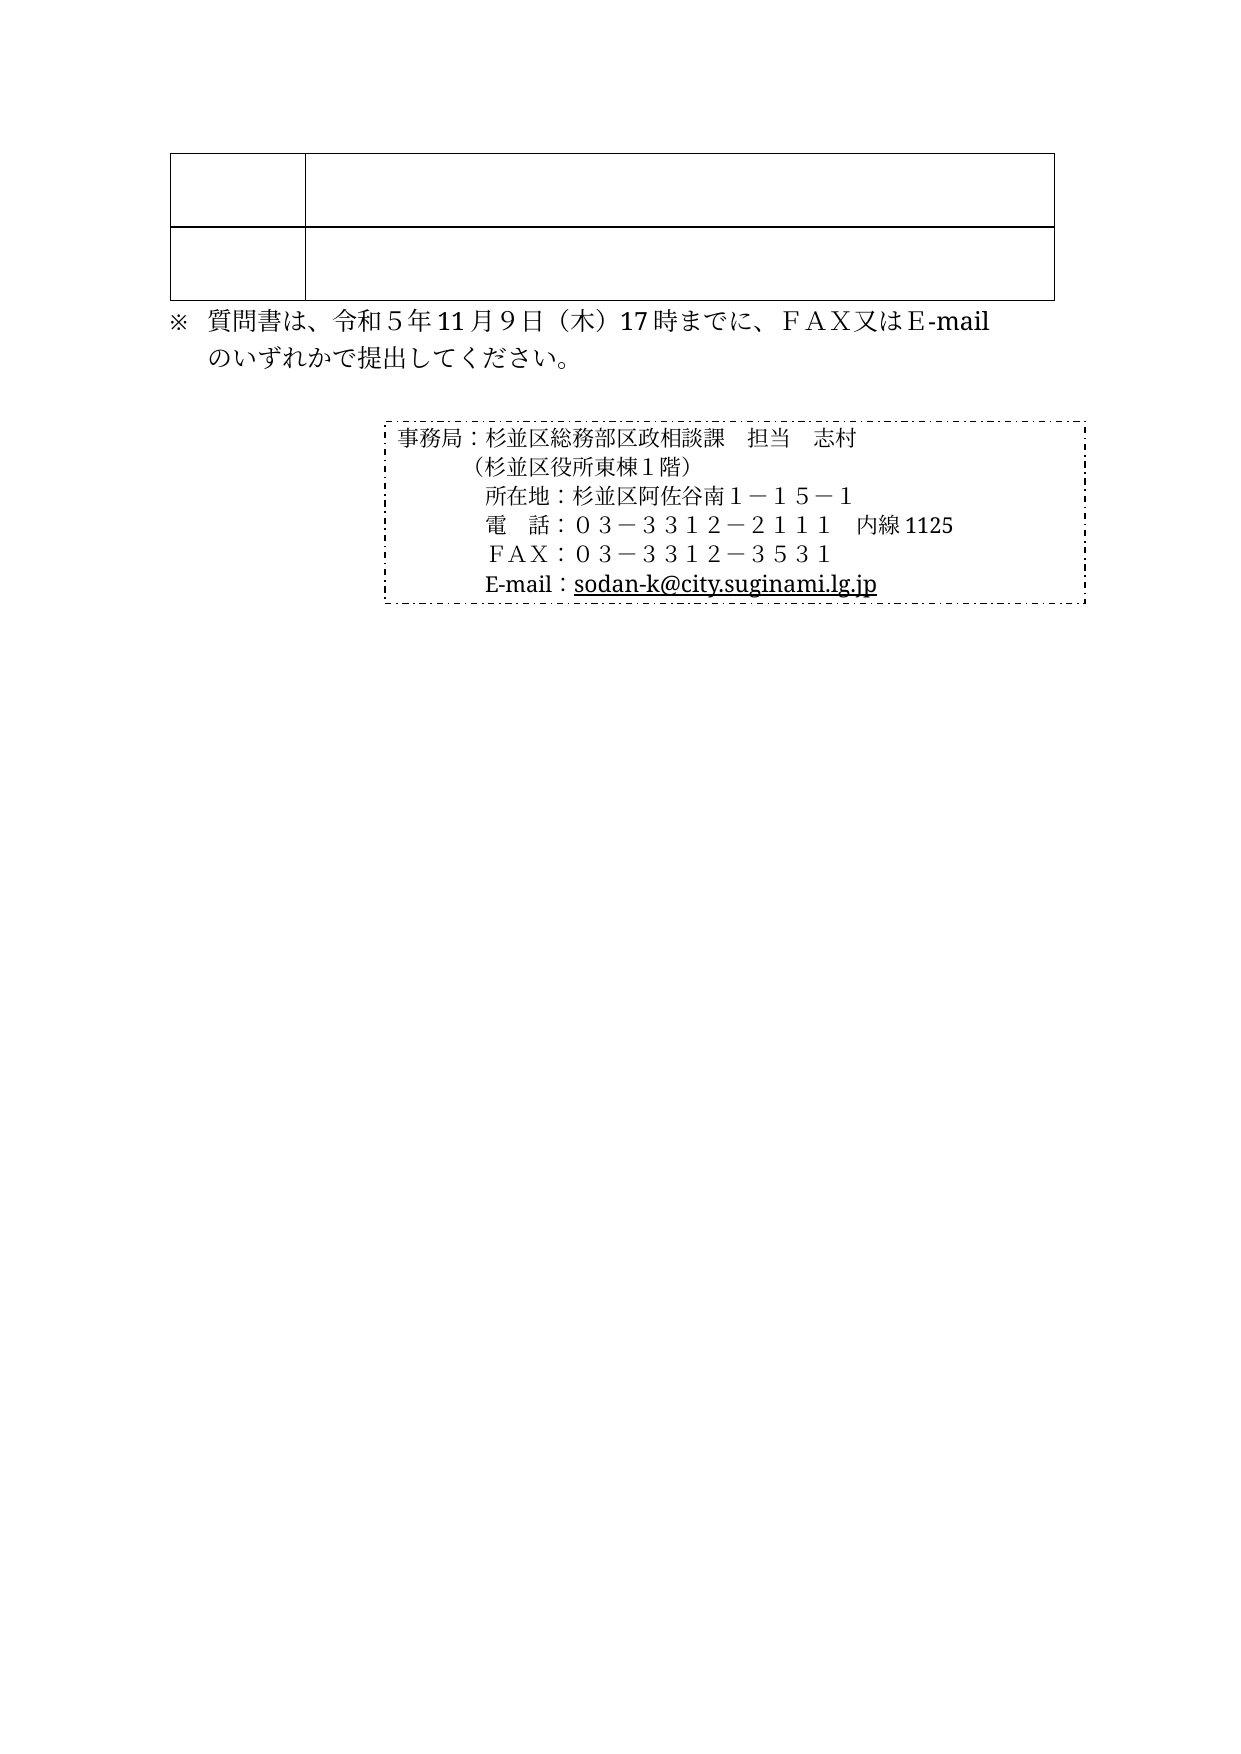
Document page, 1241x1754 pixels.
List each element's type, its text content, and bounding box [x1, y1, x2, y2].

table_cell [306, 154, 1054, 226]
table_cell [171, 154, 305, 226]
text のいずれかで提出してください。 [207, 338, 1063, 376]
table_cell [171, 228, 305, 300]
list 質問書は、令和５年11月９日（木）17時までに、ＦＡＸ又はＥ-mail [169, 301, 1063, 338]
table_cell [306, 228, 1054, 300]
